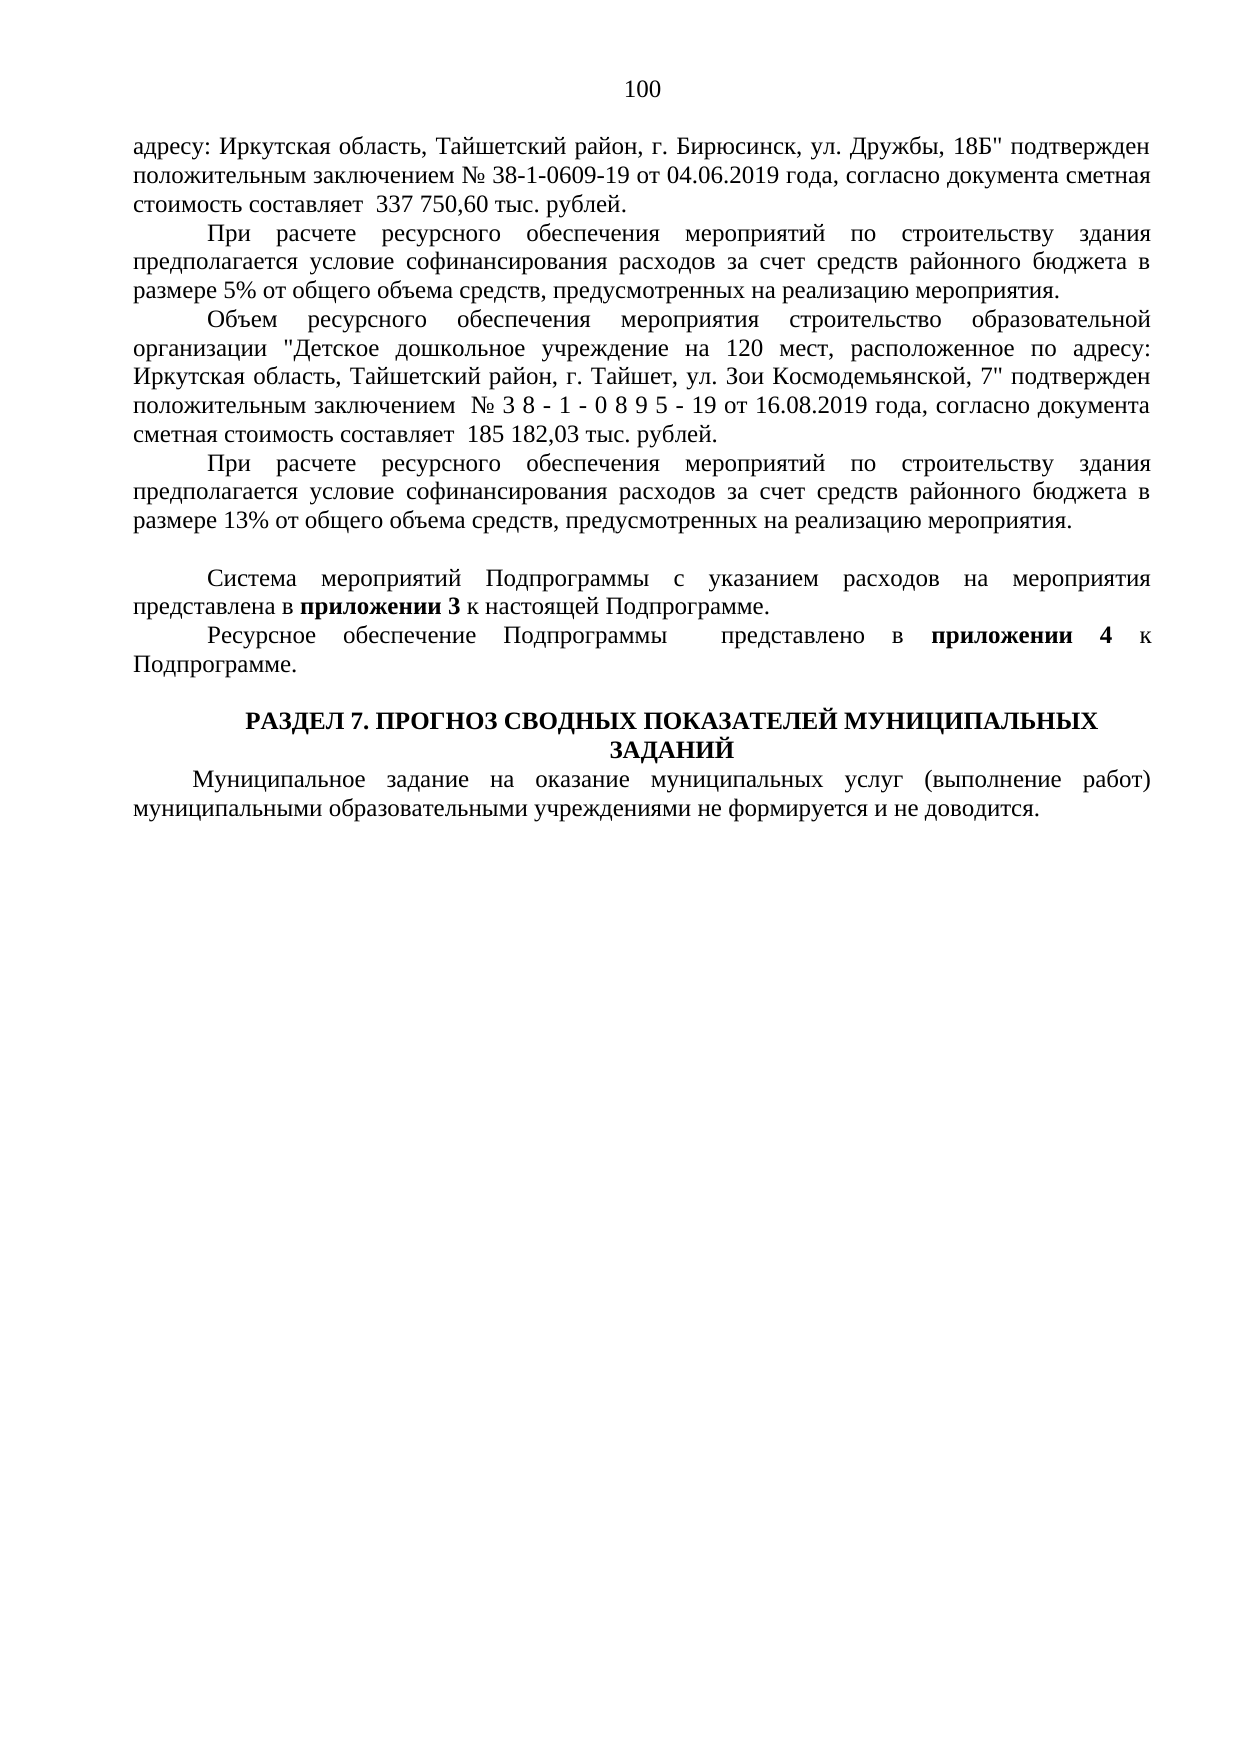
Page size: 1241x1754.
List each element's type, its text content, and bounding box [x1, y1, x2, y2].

text ЗАДАНИЙ [133, 735, 1152, 764]
list Муниципальное задание на оказание муниципальных услуг (выполнение работ) муниципальными образовательными учреждениями не формируется и не доводится. [133, 764, 1152, 821]
text РАЗДЕЛ 7. ПРОГНОЗ СВОДНЫХ ПОКАЗАТЕЛЕЙ МУНИЦИПАЛЬНЫХ [133, 706, 1152, 735]
text Система мероприятий Подпрограммы с указанием расходов на мероприятия представлена в приложении 3 к настоящей Подпрограмме. [133, 563, 1152, 620]
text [133, 131, 1152, 218]
text При расчете ресурсного обеспечения мероприятий по строительству здания предполагается условие софинансирования расходов за счет средств районного бюджета в размере 5% от общего объема средств, предусмотренных на реализацию мероприятия. [133, 218, 1152, 304]
text Объем ресурсного обеспечения мероприятия строительство образовательной организации "Детское дошкольное учреждение на 120 мест, расположенное по адресу: Иркутская область, Тайшетский район, г. Тайшет, ул. Зои Космодемьянской, 7" подтвержден положительным заключением № 3 8 - 1 - 0 8 9 5 - 19 от 16.08.2019 года, согласно документа сметная стоимость составляет 185 182,03 тыс. рублей. [133, 304, 1152, 448]
text При расчете ресурсного обеспечения мероприятий по строительству здания предполагается условие софинансирования расходов за счет средств районного бюджета в размере 13% от общего объема средств, предусмотренных на реализацию мероприятия. [133, 448, 1152, 534]
text Ресурсное обеспечение Подпрограммы представлено в приложении 4 к Подпрограмме. [133, 620, 1152, 678]
